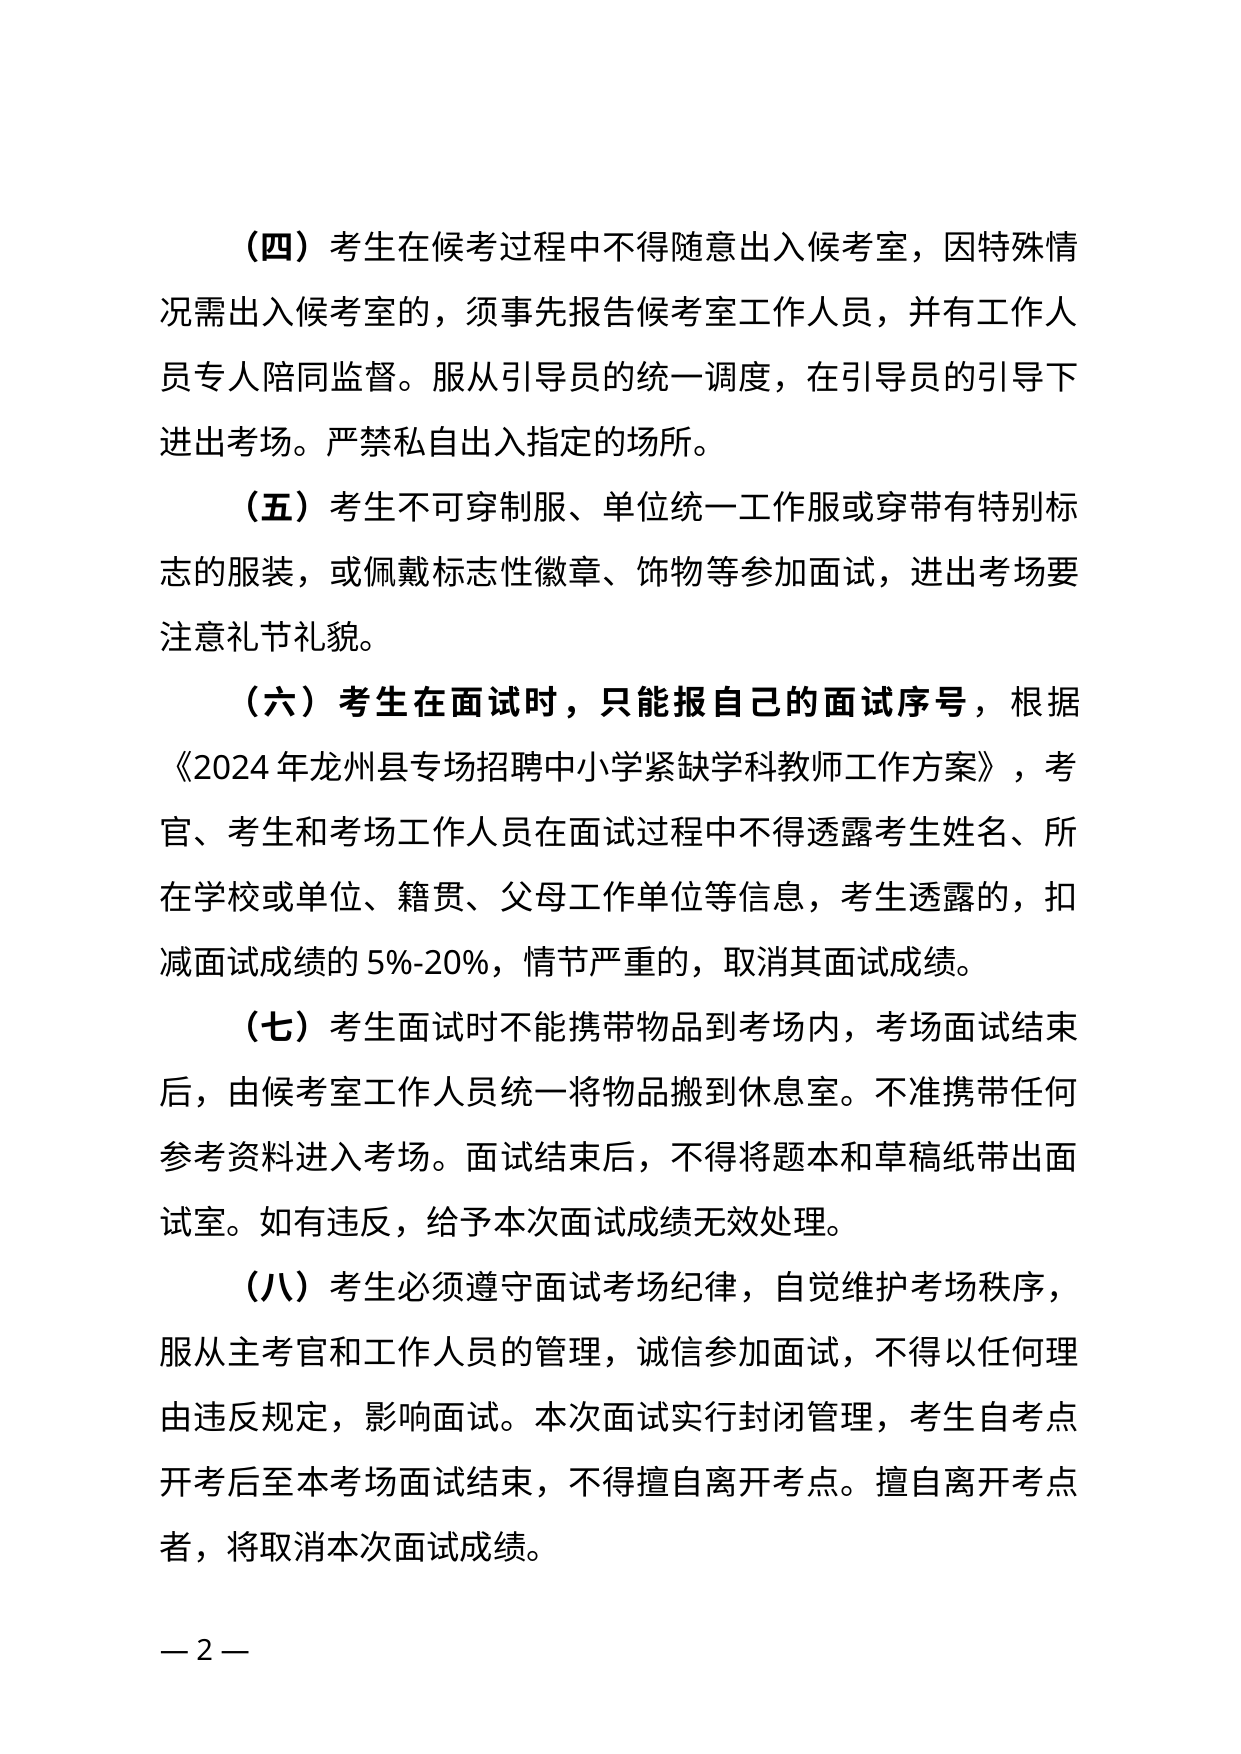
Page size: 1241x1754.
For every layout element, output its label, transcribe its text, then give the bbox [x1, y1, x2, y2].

text （五）考生不可穿制服、单位统一工作服或穿带有特别标志的服装，或佩戴标志性徽章、饰物等参加面试，进出考场要注意礼节礼貌。 [159, 472, 1081, 667]
text （七）考生面试时不能携带物品到考场内，考场面试结束后，由候考室工作人员统一将物品搬到休息室。不准携带任何参考资料进入考场。面试结束后，不得将题本和草稿纸带出面试室。如有违反，给予本次面试成绩无效处理。 [159, 992, 1081, 1252]
text （八）考生必须遵守面试考场纪律，自觉维护考场秩序，服从主考官和工作人员的管理，诚信参加面试，不得以任何理由违反规定，影响面试。本次面试实行封闭管理，考生自考点开考后至本考场面试结束，不得擅自离开考点。擅自离开考点者，将取消本次面试成绩。 [159, 1252, 1081, 1577]
text （四）考生在候考过程中不得随意出入候考室，因特殊情况需出入候考室的，须事先报告候考室工作人员，并有工作人员专人陪同监督。服从引导员的统一调度，在引导员的引导下进出考场。严禁私自出入指定的场所。 [159, 212, 1081, 472]
text （六）考生在面试时，只能报自己的面试序号，根据《2024年龙州县专场招聘中小学紧缺学科教师工作方案》，考官、考生和考场工作人员在面试过程中不得透露考生姓名、所在学校或单位、籍贯、父母工作单位等信息，考生透露的，扣减面试成绩的5%-20%，情节严重的，取消其面试成绩。 [159, 667, 1081, 992]
